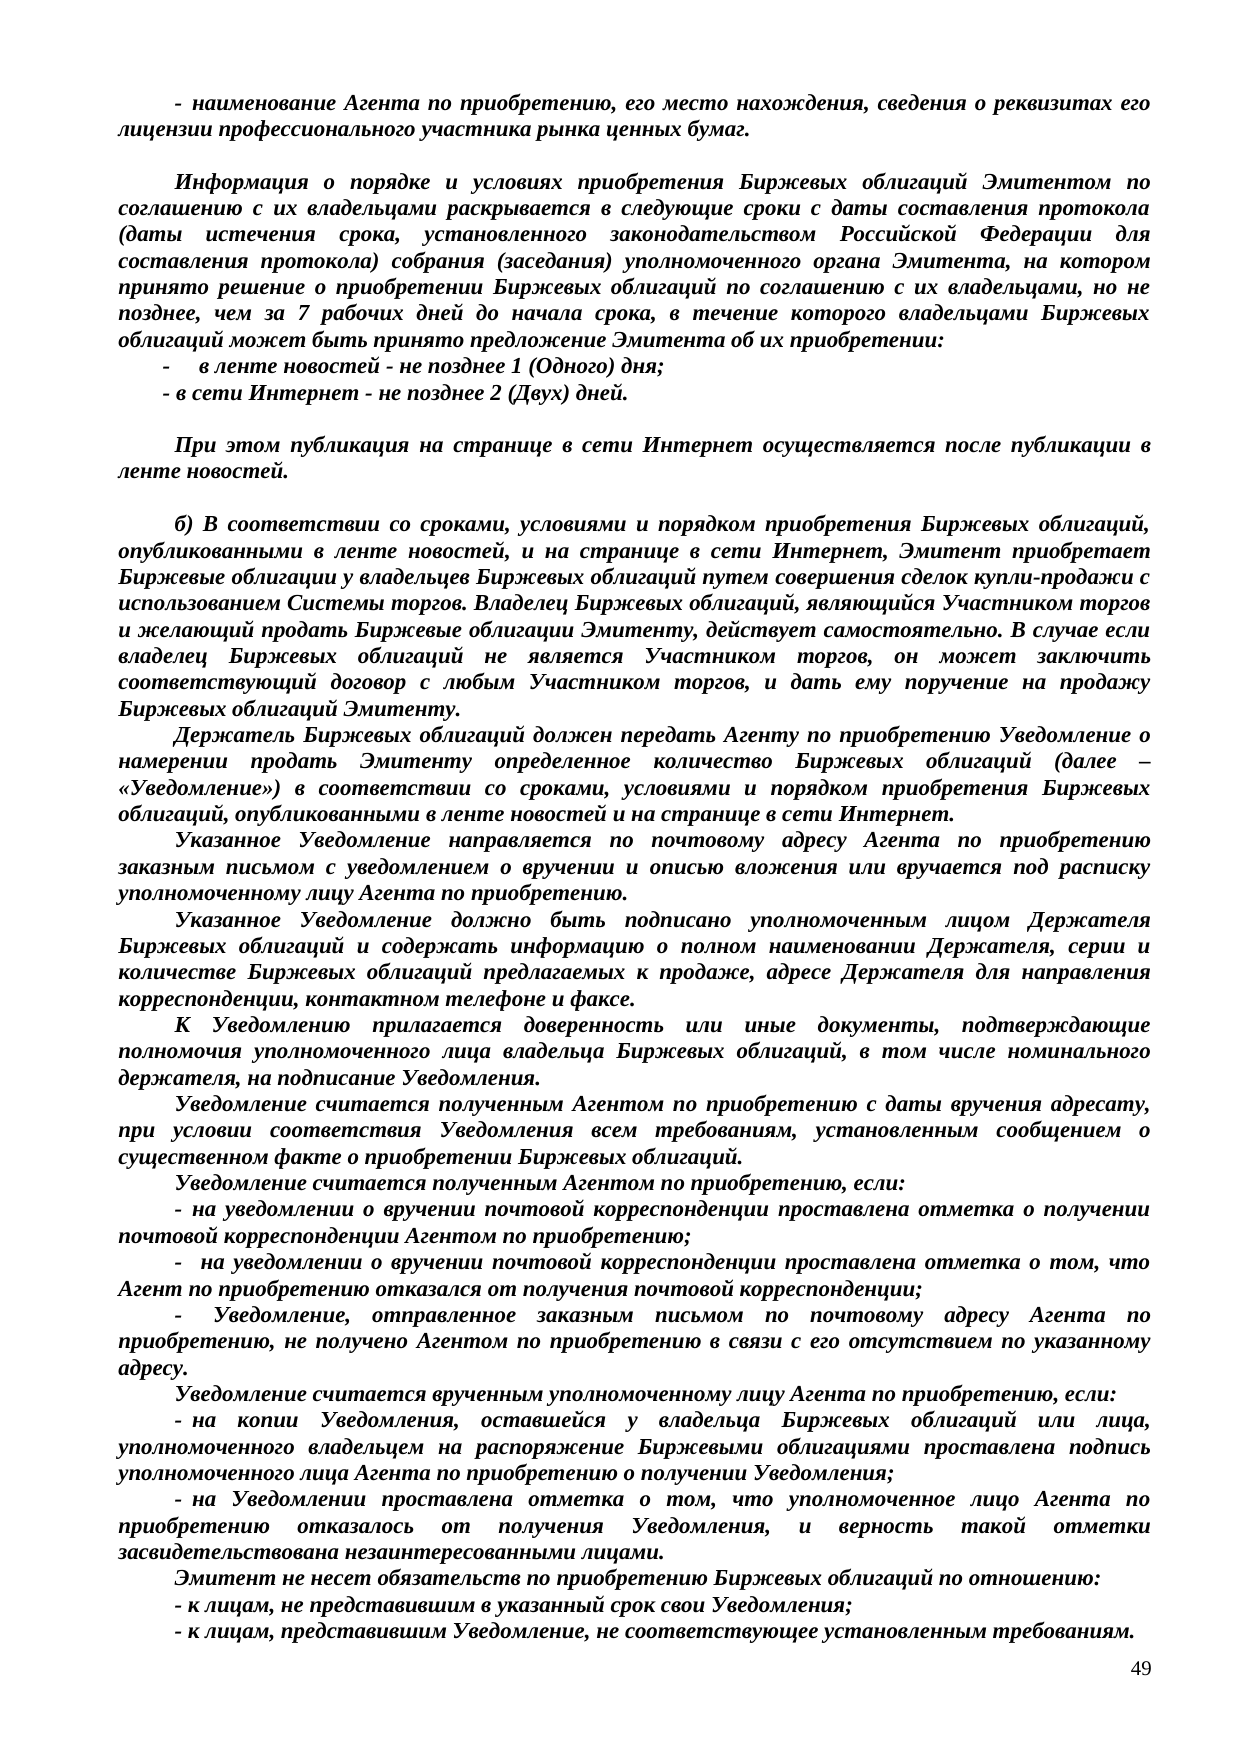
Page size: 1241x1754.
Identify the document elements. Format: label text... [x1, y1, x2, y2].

text - к лицам, представившим Уведомление, не соответствующее установленным требованиям. [118, 1617, 1152, 1643]
text - на Уведомлении проставлена отметка о том, что уполномоченное лицо Агента по приобретению отказалось от получения Уведомления, и верность такой отметки засвидетельствована незаинтересованными лицами. [118, 1485, 1152, 1564]
text Держатель Биржевых облигаций должен передать Агенту по приобретению Уведомление о намерении продать Эмитенту определенное количество Биржевых облигаций (далее – «Уведомление») в соответствии со сроками, условиями и порядком приобретения Биржевых облигаций, опубликованными в ленте новостей и на странице в сети Интернет. [118, 721, 1152, 827]
text - Уведомление, отправленное заказным письмом по почтовому адресу Агента по приобретению, не получено Агентом по приобретению в связи с его отсутствием по указанному адресу. [118, 1301, 1152, 1380]
text - к лицам, не представившим в указанный срок свои Уведомления; [118, 1591, 1152, 1617]
text Уведомление считается полученным Агентом по приобретению с даты вручения адресату, при условии соответствия Уведомления всем требованиям, установленным сообщением о существенном факте о приобретении Биржевых облигаций. [118, 1090, 1152, 1169]
text Указанное Уведомление направляется по почтовому адресу Агента по приобретению заказным письмом с уведомлением о вручении и описью вложения или вручается под расписку уполномоченному лицу Агента по приобретению. [118, 827, 1152, 906]
text - на копии Уведомления, оставшейся у владельца Биржевых облигаций или лица, уполномоченного владельцем на распоряжение Биржевыми облигациями проставлена подпись уполномоченного лица Агента по приобретению о получении Уведомления; [118, 1406, 1152, 1485]
text Эмитент не несет обязательств по приобретению Биржевых облигаций по отношению: [118, 1564, 1152, 1591]
text К Уведомлению прилагается доверенность или иные документы, подтверждающие полномочия уполномоченного лица владельца Биржевых облигаций, в том числе номинального держателя, на подписание Уведомления. [118, 1011, 1152, 1090]
text - наименование Агента по приобретению, его место нахождения, сведения о реквизитах его лицензии профессионального участника рынка ценных бумаг. [118, 89, 1152, 141]
text - на уведомлении о вручении почтовой корреспонденции проставлена отметка о том, что Агент по приобретению отказался от получения почтовой корреспонденции; [118, 1248, 1152, 1301]
text Указанное Уведомление должно быть подписано уполномоченным лицом Держателя Биржевых облигаций и содержать информацию о полном наименовании Держателя, серии и количестве Биржевых облигаций предлагаемых к продаже, адресе Держателя для направления корреспонденции, контактном телефоне и факсе. [118, 906, 1152, 1011]
text - на уведомлении о вручении почтовой корреспонденции проставлена отметка о получении почтовой корреспонденции Агентом по приобретению; [118, 1196, 1152, 1248]
list в ленте новостей - не позднее 1 (Одного) дня; [162, 352, 1152, 378]
text При этом публикация на странице в сети Интернет осуществляется после публикации в ленте новостей. [118, 431, 1152, 484]
text Информация о порядке и условиях приобретения Биржевых облигаций Эмитентом по соглашению с их владельцами раскрывается в следующие сроки с даты составления протокола (даты истечения срока, установленного законодательством Российской Федерации для составления протокола) собрания (заседания) уполномоченного органа Эмитента, на котором принято решение о приобретении Биржевых облигаций по соглашению с их владельцами, но не позднее, чем за 7 рабочих дней до начала срока, в течение которого владельцами Биржевых облигаций может быть принято предложение Эмитента об их приобретении: [118, 168, 1152, 352]
text Уведомление считается полученным Агентом по приобретению, если: [118, 1169, 1152, 1196]
text Уведомление считается врученным уполномоченному лицу Агента по приобретению, если: [118, 1380, 1152, 1406]
text б) В соответствии со сроками, условиями и порядком приобретения Биржевых облигаций, опубликованными в ленте новостей, и на странице в сети Интернет, Эмитент приобретает Биржевые облигации у владельцев Биржевых облигаций путем совершения сделок купли-продажи с использованием Системы торгов. Владелец Биржевых облигаций, являющийся Участником торгов и желающий продать Биржевые облигации Эмитенту, действует самостоятельно. В случае если владелец Биржевых облигаций не является Участником торгов, он может заключить соответствующий договор с любым Участником торгов, и дать ему поручение на продажу Биржевых облигаций Эмитенту. [118, 510, 1152, 721]
text - в сети Интернет - не позднее 2 (Двух) дней. [118, 378, 1152, 405]
